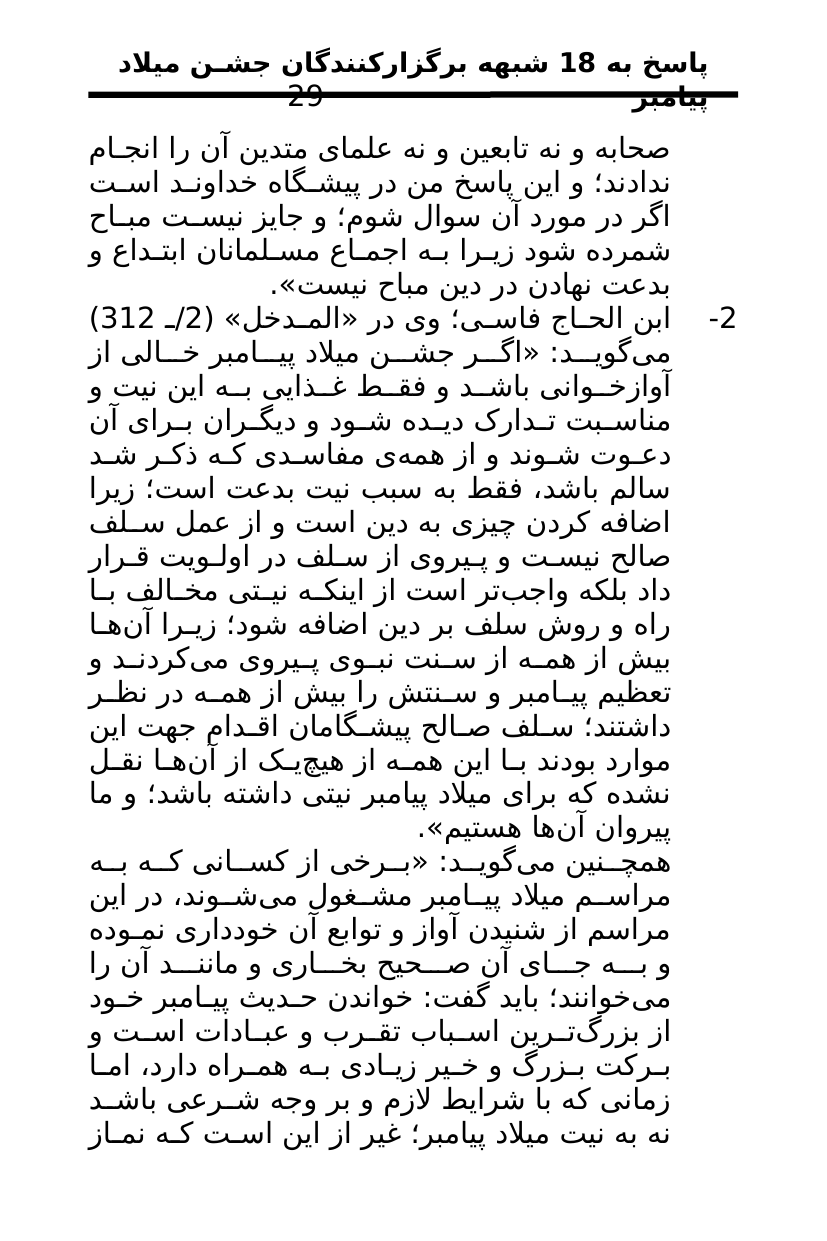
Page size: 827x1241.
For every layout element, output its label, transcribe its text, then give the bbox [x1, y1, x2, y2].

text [89, 845, 671, 1150]
list ابن الحاج فاسی؛ وی در «المدخل» (2/ 312) می‌گوید: «اگر جشن میلاد پیامبر خالی از آوازخوانی باشد و فقط غذایی به این نیت و مناسبت تدارک دیده شود و دیگران برای آن دعوت شوند و از همه‌ی مفاسدی که ذکر شد سالم باشد، فقط به سبب نیت بدعت است؛ زیرا اضافه کردن چیزی به دین است و از عمل سلف صالح نیست و پیروی از سلف در اولویت قرار داد بلکه واجب‌تر است از اینکه نیتی مخالف با راه و روش سلف بر دین اضافه شود؛ زیرا آن‌ها بیش از همه از سنت نبوی پیروی می‌کردند و تعظیم پیامبر و سنتش را بیش از همه در نظر داشتند؛ سلف صالح پیشگامان اقدام جهت این موارد بودند با این همه از هیچ‌یک از آن‌ها نقل نشده که برای میلاد پیامبر نیتی داشته باشد؛ و ما پیروان آن‌ها هستیم». [89, 301, 708, 845]
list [89, 132, 708, 301]
